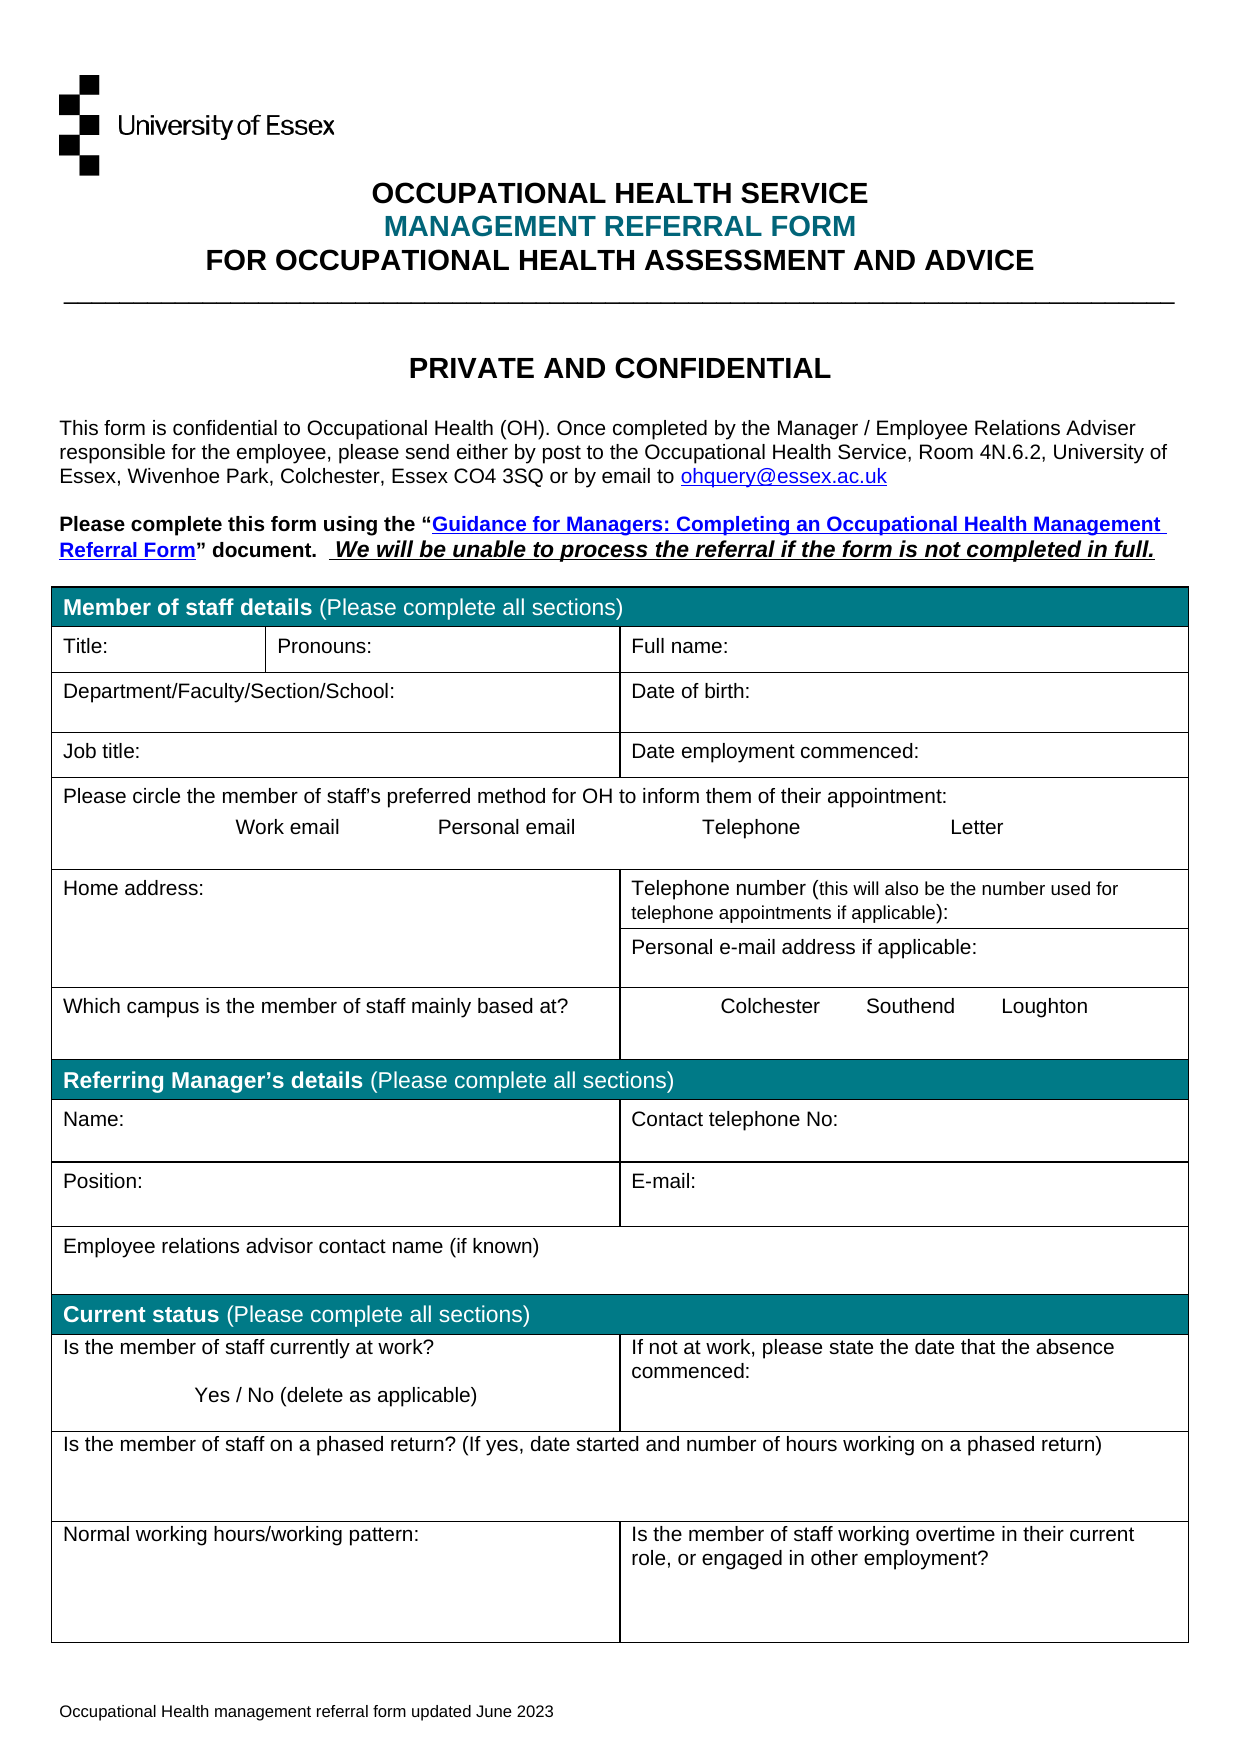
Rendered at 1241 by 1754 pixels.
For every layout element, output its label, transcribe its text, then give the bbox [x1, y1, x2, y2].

table_cell Name: [52, 1100, 619, 1161]
table_cell Date employment commenced: [621, 733, 1188, 777]
table_cell Pronouns: [266, 627, 619, 672]
table_cell Referring Manager’s details (Please complete all sections) [52, 1060, 1188, 1099]
table_cell Please circle the member of staff’s preferred method for OH to inform them of their appointment: Work email Personal email Telephone Letter [52, 778, 1188, 869]
table_header Member of staff details (Please complete all sections) [52, 588, 1188, 626]
table_cell Date of birth: [621, 673, 1188, 732]
table_cell Is the member of staff currently at work? Yes / No (delete as applicable) [52, 1335, 619, 1431]
text Please complete this form using the “Guidance for Managers: Completing an Occupational Health Management Referral Form” document. We will be unable to process the referral if the form is not completed in full. [59, 512, 1181, 562]
text MANAGEMENT REFERRAL FORM [59, 209, 1181, 243]
table_cell Normal working hours/working pattern: [52, 1522, 619, 1642]
table_cell Personal e-mail address if applicable: [621, 929, 1188, 987]
table_cell E-mail: [621, 1163, 1188, 1226]
text FOR OCCUPATIONAL HEALTH ASSESSMENT AND ADVICE [59, 243, 1181, 276]
table_cell Colchester Southend Loughton [621, 988, 1188, 1059]
table_cell Current status (Please complete all sections) [52, 1295, 1188, 1334]
text OCCUPATIONAL HEALTH SERVICE [59, 176, 1181, 209]
subtitle PRIVATE AND CONFIDENTIAL [59, 351, 1181, 384]
table_cell Employee relations advisor contact name (if known) [52, 1227, 1188, 1294]
table_cell Contact telephone No: [621, 1100, 1188, 1161]
text This form is confidential to Occupational Health (OH). Once completed by the Manager / Employee Relations Adviser responsible for the employee, please send either by post to the Occupational Health Service, Room 4N.6.2, University of Essex, Wivenhoe Park, Colchester, Essex CO4 3SQ or by email to ohquery@essex.ac.uk [59, 416, 1181, 488]
table_cell Telephone number (this will also be the number used for telephone appointments if applicable): [621, 870, 1188, 928]
picture [59, 75, 335, 176]
table_cell Is the member of staff on a phased return? (If yes, date started and number of hours working on a phased return) [52, 1432, 1188, 1521]
table_cell Home address: [52, 870, 619, 987]
text ________________________________________________________________________________ [59, 276, 1181, 305]
table_cell Title: [52, 627, 265, 672]
table_cell Department/Faculty/Section/School: [52, 673, 619, 732]
table_cell If not at work, please state the date that the absence commenced: [621, 1335, 1188, 1431]
table_cell Position: [52, 1163, 619, 1226]
table_cell Job title: [52, 733, 619, 777]
table_cell Full name: [621, 627, 1188, 672]
table_cell Is the member of staff working overtime in their current role, or engaged in other employment? [621, 1522, 1188, 1642]
table_cell Which campus is the member of staff mainly based at? [52, 988, 619, 1059]
